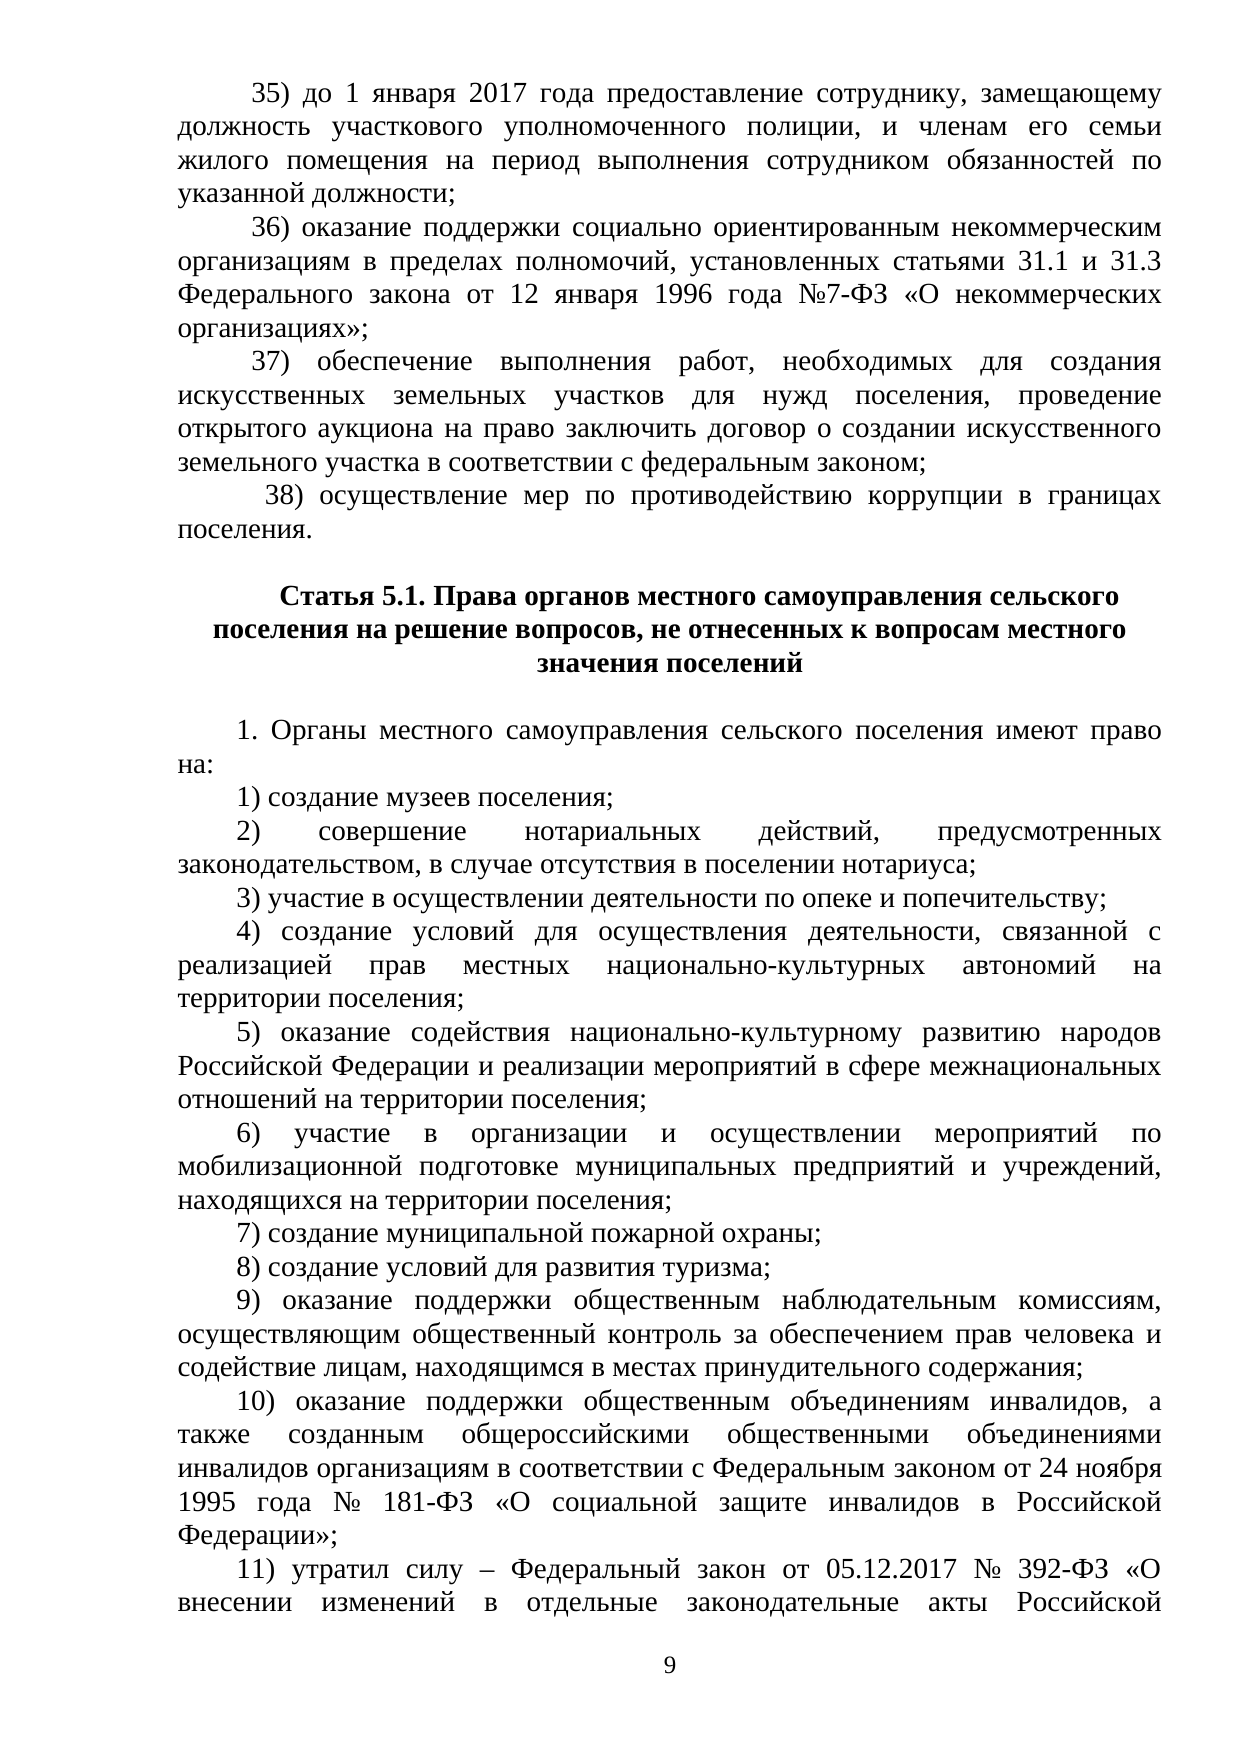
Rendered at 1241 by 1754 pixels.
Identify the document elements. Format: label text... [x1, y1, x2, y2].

text 9) оказание поддержки общественным наблюдательным комиссиям, осуществляющим общественный контроль за обеспечением прав человека и содействие лицам, находящимся в местах принудительного содержания; [177, 1282, 1162, 1383]
text 5) оказание содействия национально-культурному развитию народов Российской Федерации и реализации мероприятий в сфере межнациональных отношений на территории поселения; [177, 1014, 1162, 1115]
text 7) создание муниципальной пожарной охраны; [177, 1215, 1162, 1249]
text 37) обеспечение выполнения работ, необходимых для создания искусственных земельных участков для нужд поселения, проведение открытого аукциона на право заключить договор о создании искусственного земельного участка в соответствии с федеральным законом; [177, 343, 1162, 477]
text 1. Органы местного самоуправления сельского поселения имеют право на: [177, 712, 1162, 779]
text Статья 5.1. Права органов местного самоуправления сельского поселения на решение вопросов, не отнесенных к вопросам местного значения поселений [177, 578, 1162, 679]
text 2) совершение нотариальных действий, предусмотренных законодательством, в случае отсутствия в поселении нотариуса; [177, 813, 1162, 880]
text 6) участие в организации и осуществлении мероприятий по мобилизационной подготовке муниципальных предприятий и учреждений, находящихся на территории поселения; [177, 1115, 1162, 1215]
text 8) создание условий для развития туризма; [177, 1249, 1162, 1282]
text 10) оказание поддержки общественным объединениям инвалидов, а также созданным общероссийскими общественными объединениями инвалидов организациям в соответствии с Федеральным законом от 24 ноября 1995 года № 181-ФЗ «О социальной защите инвалидов в Российской Федерации»; [177, 1383, 1162, 1551]
text 36) оказание поддержки социально ориентированным некоммерческим организациям в пределах полномочий, установленных статьями 31.1 и 31.3 Федерального закона от 12 января 1996 года №7-ФЗ «О некоммерческих организациях»; [177, 209, 1162, 343]
text 1) создание музеев поселения; [177, 779, 1162, 813]
text 38) осуществление мер по противодействию коррупции в границах поселения. [177, 477, 1162, 544]
text 4) создание условий для осуществления деятельности, связанной с реализацией прав местных национально-культурных автономий на территории поселения; [177, 913, 1162, 1014]
text 3) участие в осуществлении деятельности по опеке и попечительству; [177, 880, 1162, 913]
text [177, 1551, 1162, 1618]
text 35) до 1 января 2017 года предоставление сотруднику, замещающему должность участкового уполномоченного полиции, и членам его семьи жилого помещения на период выполнения сотрудником обязанностей по указанной должности; [177, 75, 1162, 209]
